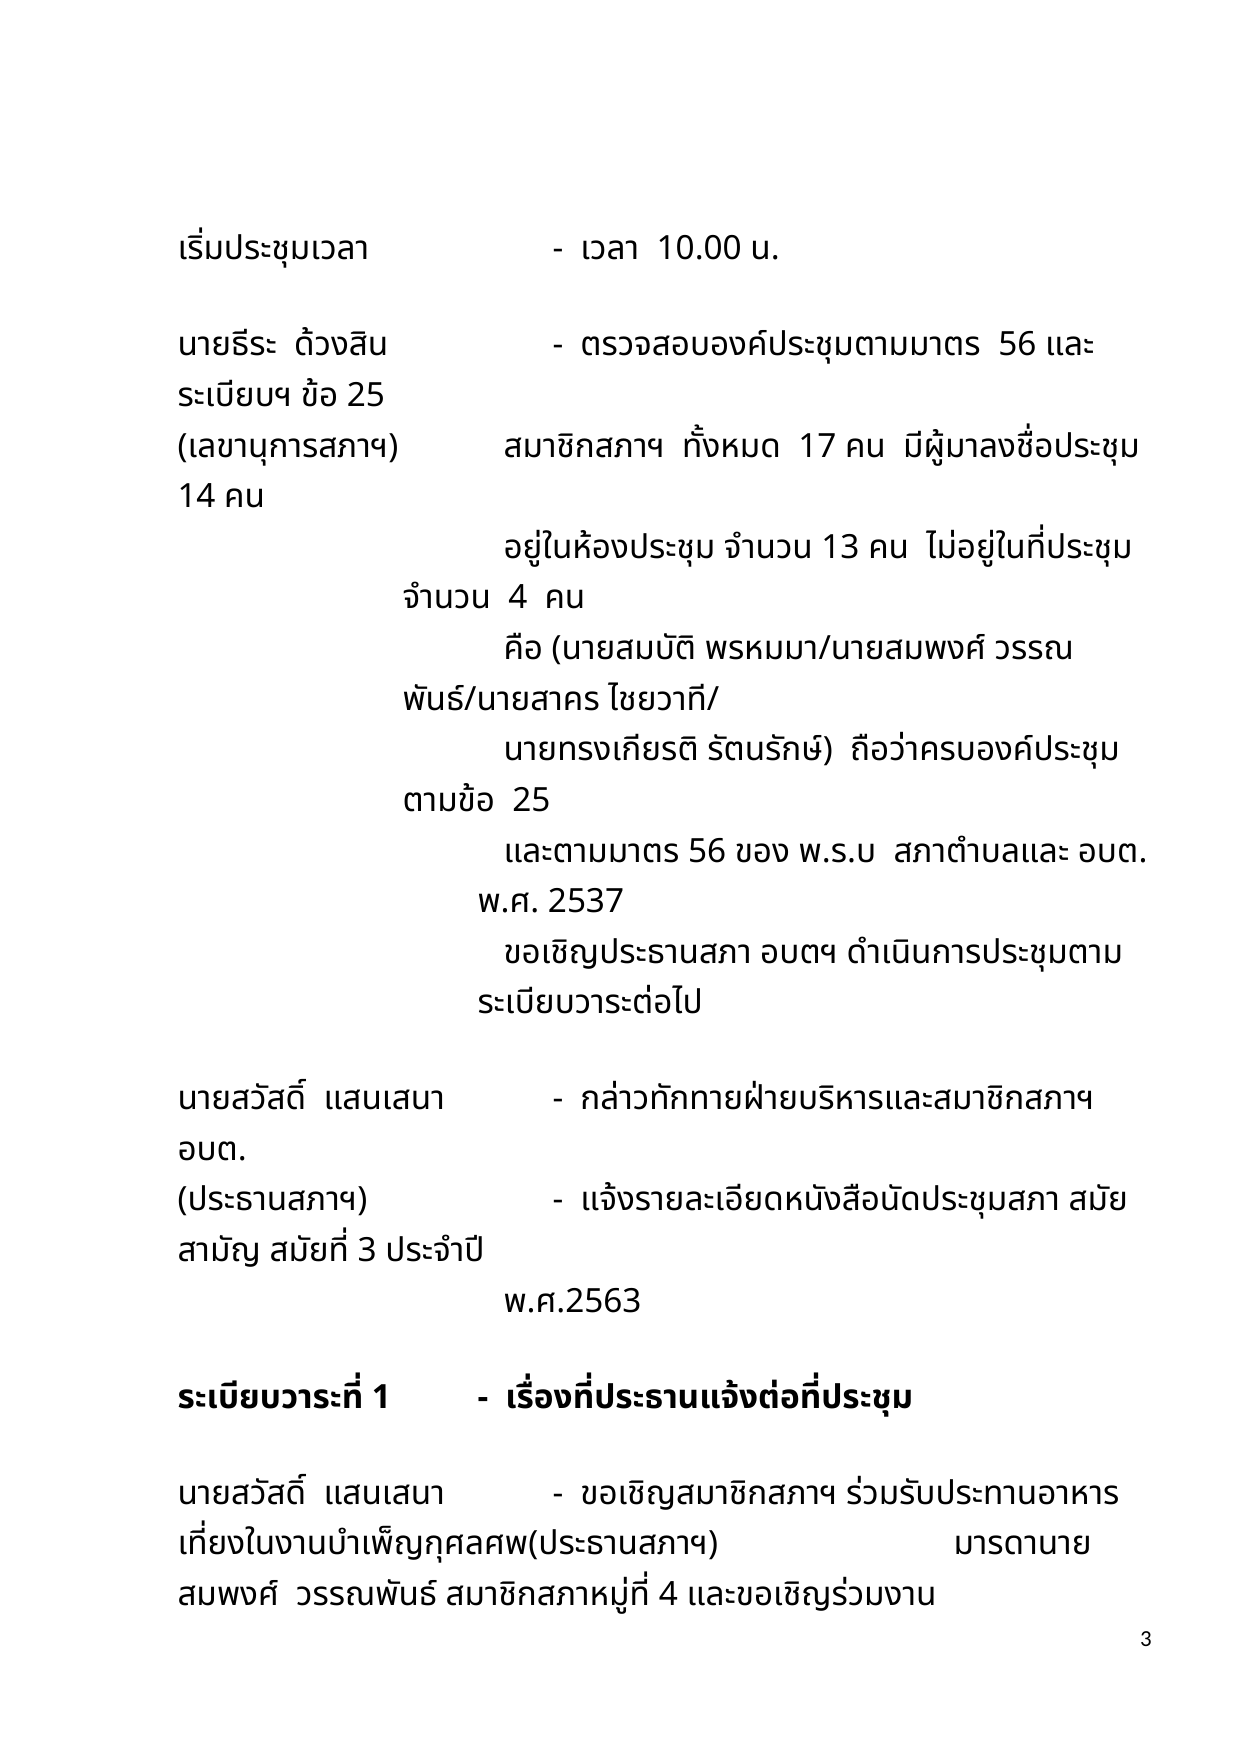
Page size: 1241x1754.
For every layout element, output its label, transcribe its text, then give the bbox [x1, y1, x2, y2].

text พ.ศ.2563 [402, 1276, 1152, 1327]
text (ประธานสภาฯ) - แจ้งรายละเอียดหนังสือนัดประชุมสภา สมัยสามัญ สมัยที่ 3 ประจำปี [177, 1175, 1152, 1276]
text นายสวัสดิ์ แสนเสนา - ขอเชิญสมาชิกสภาฯ ร่วมรับประทานอาหารเที่ยงในงานบำเพ็ญกุศลศพ(ประธานสภาฯ) มารดานายสมพงศ์ วรรณพันธ์ สมาชิกสภาหมู่ที่ 4 และขอเชิญร่วมงาน [177, 1468, 1152, 1620]
text เริ่มประชุมเวลา - เวลา 10.00 น. [177, 224, 1152, 275]
text (เลขานุการสภาฯ) สมาชิกสภาฯ ทั้งหมด 17 คน มีผู้มาลงชื่อประชุม 14 คน [177, 421, 1152, 523]
text คือ (นายสมบัติ พรหมมา/นายสมพงศ์ วรรณพันธ์/นายสาคร ไชยวาที/ [402, 624, 1152, 725]
text ขอเชิญประธานสภา อบตฯ ดำเนินการประชุมตามระเบียบวาระต่อไป [477, 928, 1152, 1028]
text นายสวัสดิ์ แสนเสนา - กล่าวทักทายฝ่ายบริหารและสมาชิกสภาฯ อบต. [177, 1074, 1152, 1175]
text อยู่ในห้องประชุม จำนวน 13 คน ไม่อยู่ในที่ประชุมจำนวน 4 คน [402, 523, 1152, 624]
text นายธีระ ด้วงสิน - ตรวจสอบองค์ประชุมตามมาตร 56 และระเบียบฯ ข้อ 25 [177, 320, 1152, 421]
text นายทรงเกียรติ รัตนรักษ์) ถือว่าครบองค์ประชุม ตามข้อ 25 [402, 725, 1152, 826]
text และตามมาตร 56 ของ พ.ร.บ สภาตำบลและ อบต. พ.ศ. 2537 [477, 826, 1152, 928]
text ระเบียบวาระที่ 1 - เรื่องที่ประธานแจ้งต่อที่ประชุม [177, 1372, 1152, 1423]
